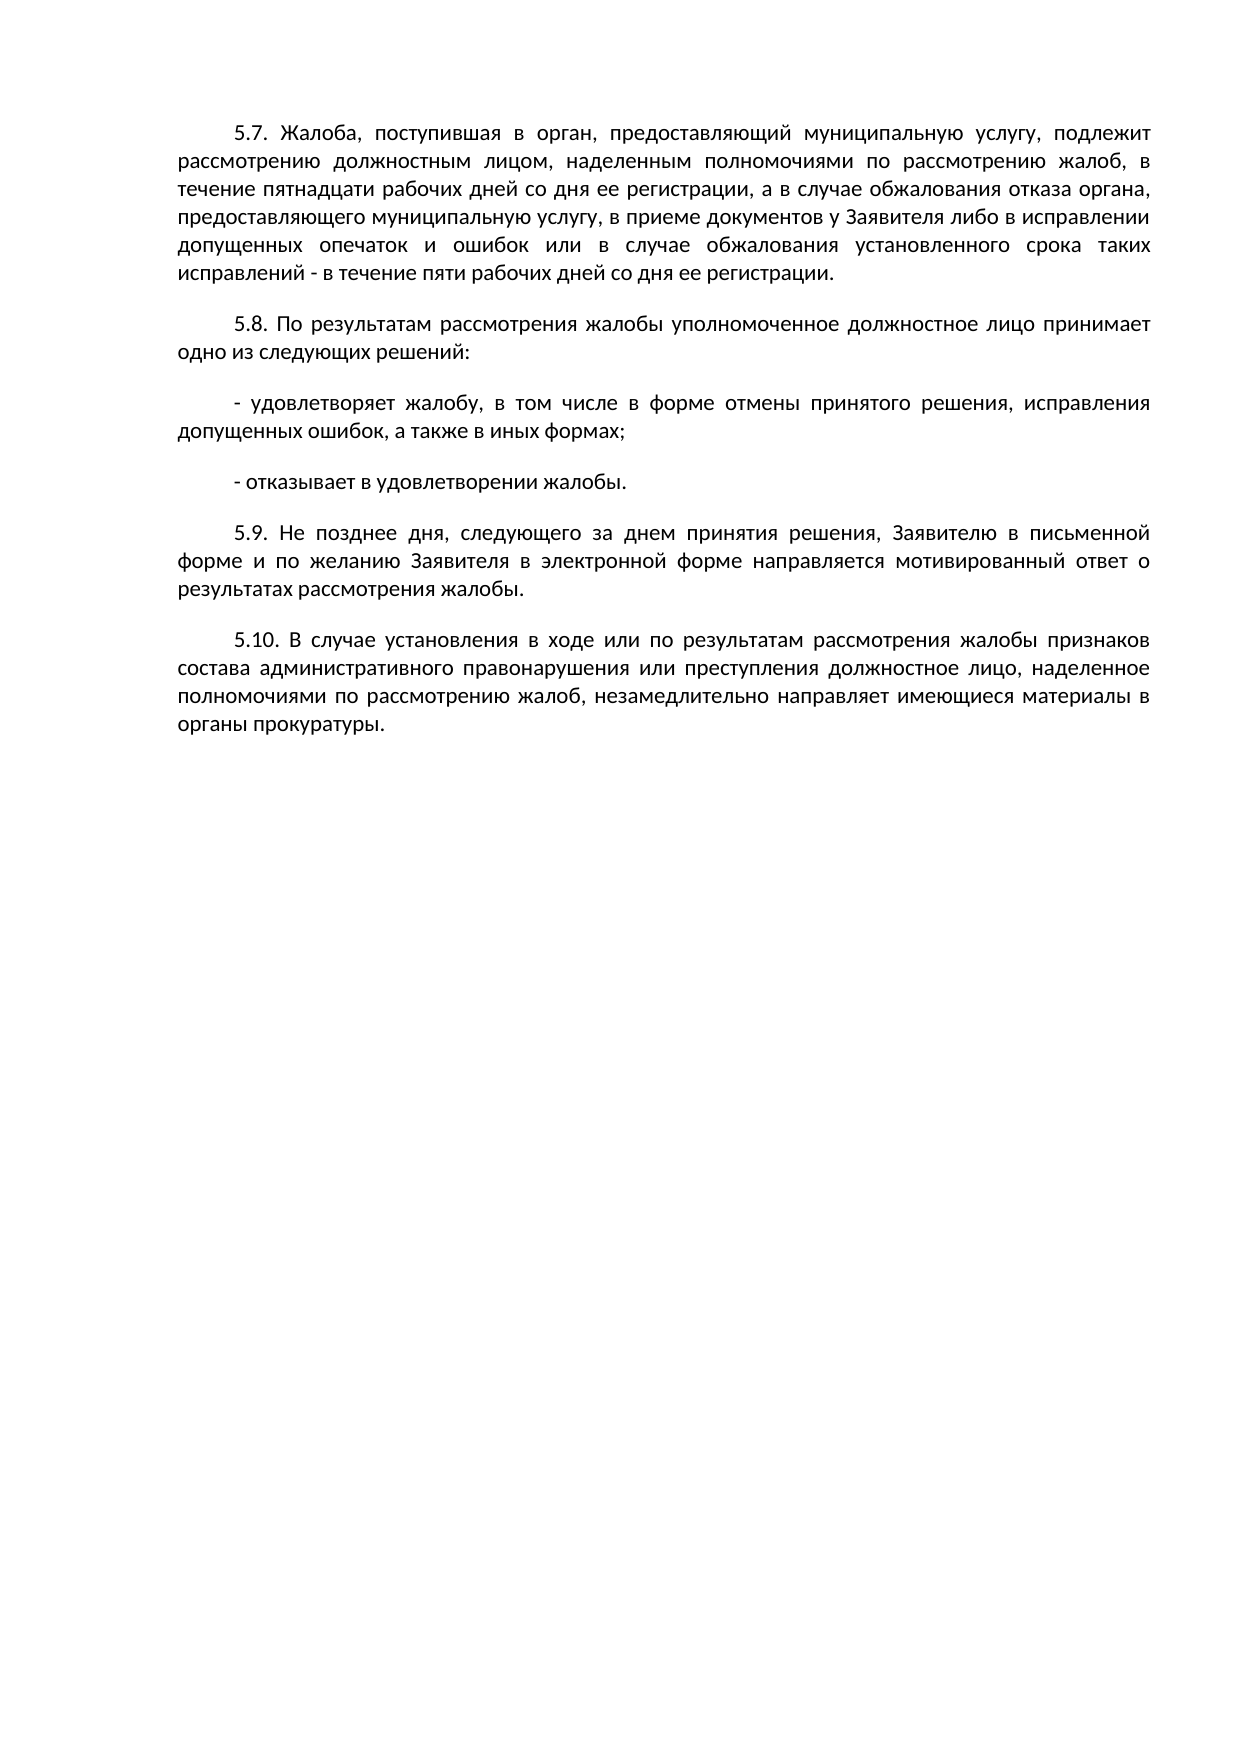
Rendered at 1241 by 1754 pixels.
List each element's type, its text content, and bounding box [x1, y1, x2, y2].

text 5.10. В случае установления в ходе или по результатам рассмотрения жалобы признаков состава административного правонарушения или преступления должностное лицо, наделенное полномочиями по рассмотрению жалоб, незамедлительно направляет имеющиеся материалы в органы прокуратуры. [177, 625, 1152, 737]
text 5.9. Не позднее дня, следующего за днем принятия решения, Заявителю в письменной форме и по желанию Заявителя в электронной форме направляется мотивированный ответ о результатах рассмотрения жалобы. [177, 518, 1152, 602]
text - отказывает в удовлетворении жалобы. [177, 467, 1152, 495]
text - удовлетворяет жалобу, в том числе в форме отмены принятого решения, исправления допущенных ошибок, а также в иных формах; [177, 388, 1152, 444]
text 5.7. Жалоба, поступившая в орган, предоставляющий муниципальную услугу, подлежит рассмотрению должностным лицом, наделенным полномочиями по рассмотрению жалоб, в течение пятнадцати рабочих дней со дня ее регистрации, а в случае обжалования отказа органа, предоставляющего муниципальную услугу, в приеме документов у Заявителя либо в исправлении допущенных опечаток и ошибок или в случае обжалования установленного срока таких исправлений - в течение пяти рабочих дней со дня ее регистрации. [177, 118, 1152, 286]
text 5.8. По результатам рассмотрения жалобы уполномоченное должностное лицо принимает одно из следующих решений: [177, 309, 1152, 365]
